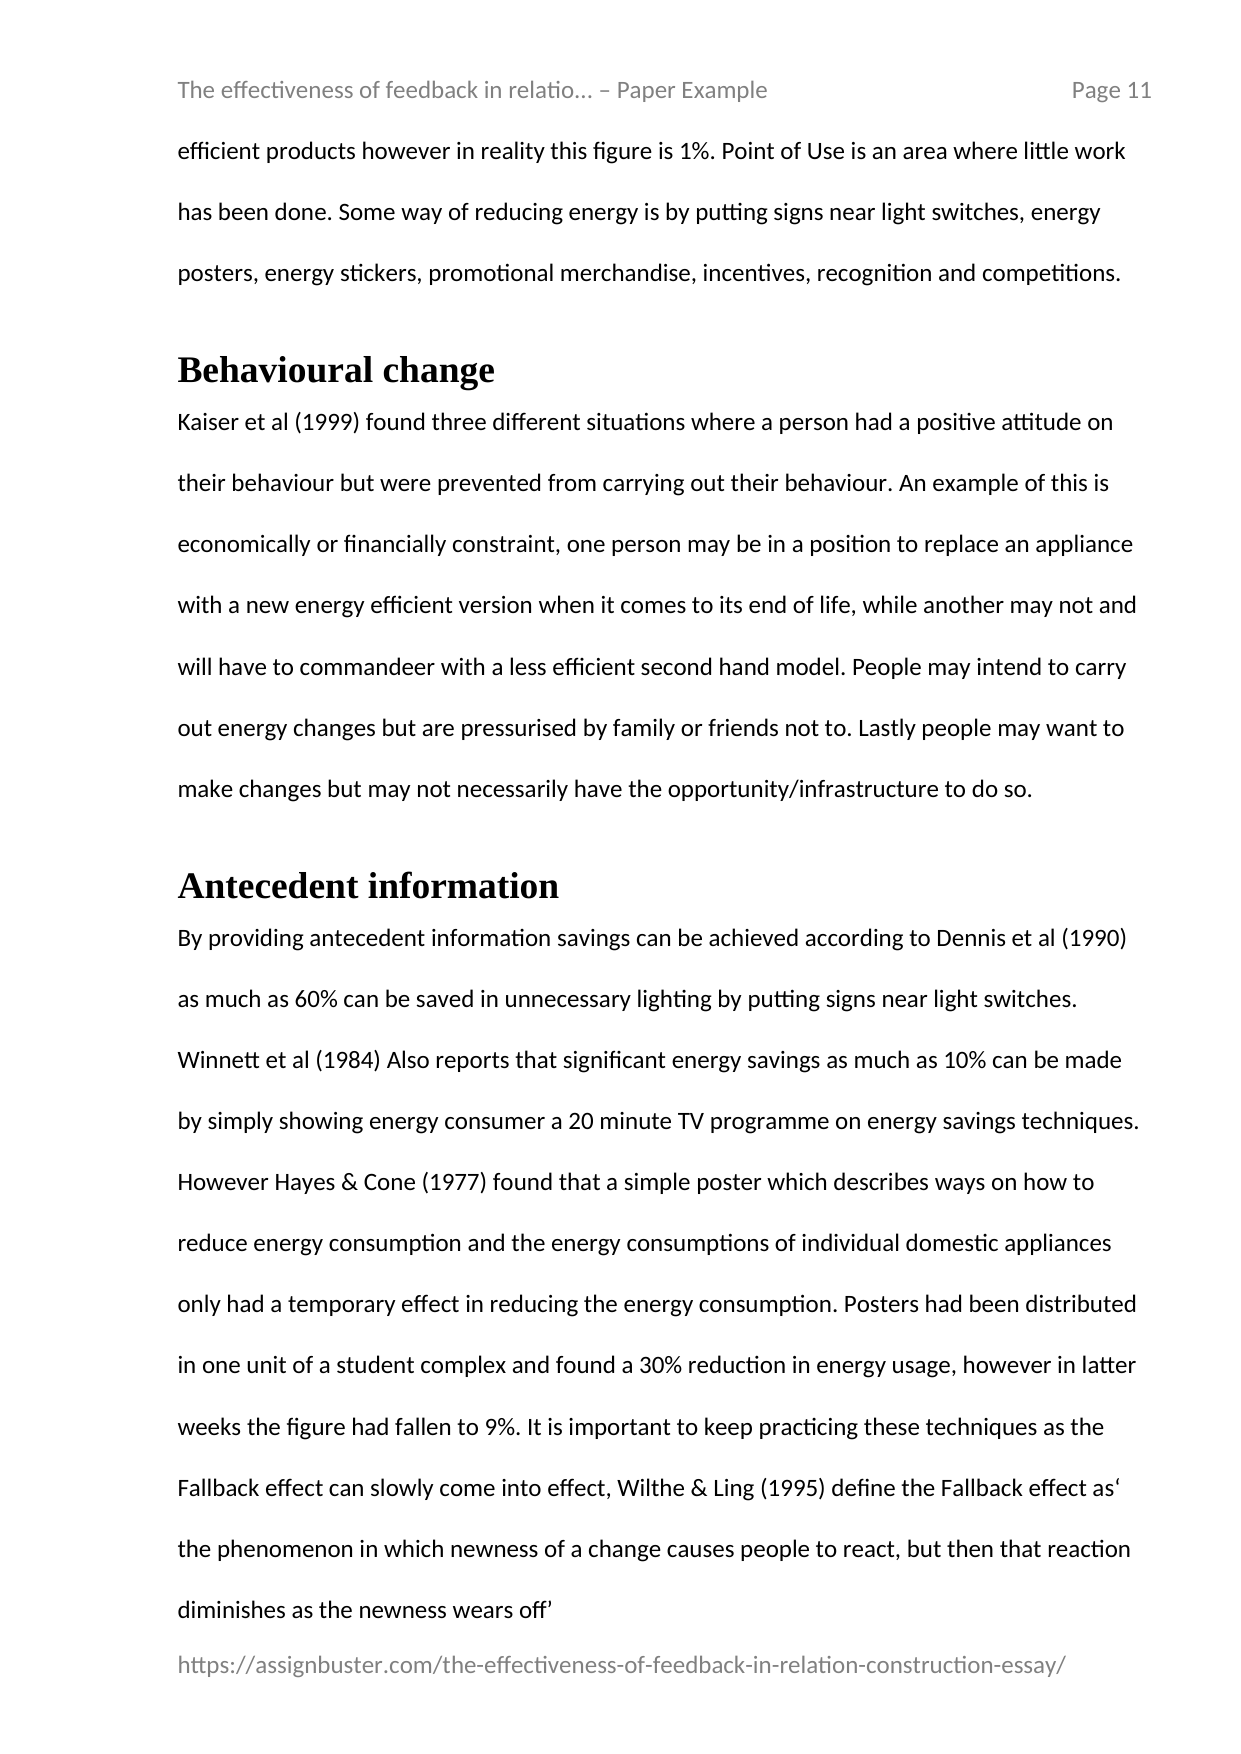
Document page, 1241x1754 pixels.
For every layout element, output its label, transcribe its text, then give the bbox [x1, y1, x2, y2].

subtitle Behavioural change [177, 347, 1152, 391]
text By providing antecedent information savings can be achieved according to Dennis et al (1990) as much as 60% can be saved in unnecessary lighting by putting signs near light switches. Winnett et al (1984) Also reports that significant energy savings as much as 10% can be made by simply showing energy consumer a 20 minute TV programme on energy savings techniques. However Hayes & Cone (1977) found that a simple poster which describes ways on how to reduce energy consumption and the energy consumptions of individual domestic appliances only had a temporary effect in reducing the energy consumption. Posters had been distributed in one unit of a student complex and found a 30% reduction in energy usage, however in latter weeks the figure had fallen to 9%. It is important to keep practicing these techniques as the Fallback effect can slowly come into effect, Wilthe & Ling (1995) define the Fallback effect as‘ the phenomenon in which newness of a change causes people to react, but then that reaction diminishes as the newness wears off’ [177, 922, 1152, 1624]
subtitle Antecedent information [177, 863, 1152, 906]
text Kaiser et al (1999) found three different situations where a person had a positive attitude on their behaviour but were prevented from carrying out their behaviour. An example of this is economically or financially constraint, one person may be in a position to replace an appliance with a new energy efficient version when it comes to its end of life, while another may not and will have to commandeer with a less efficient second hand model. People may intend to carry out energy changes but are pressurised by family or friends not to. Lastly people may want to make changes but may not necessarily have the opportunity/infrastructure to do so. [177, 406, 1152, 803]
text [177, 135, 1152, 287]
